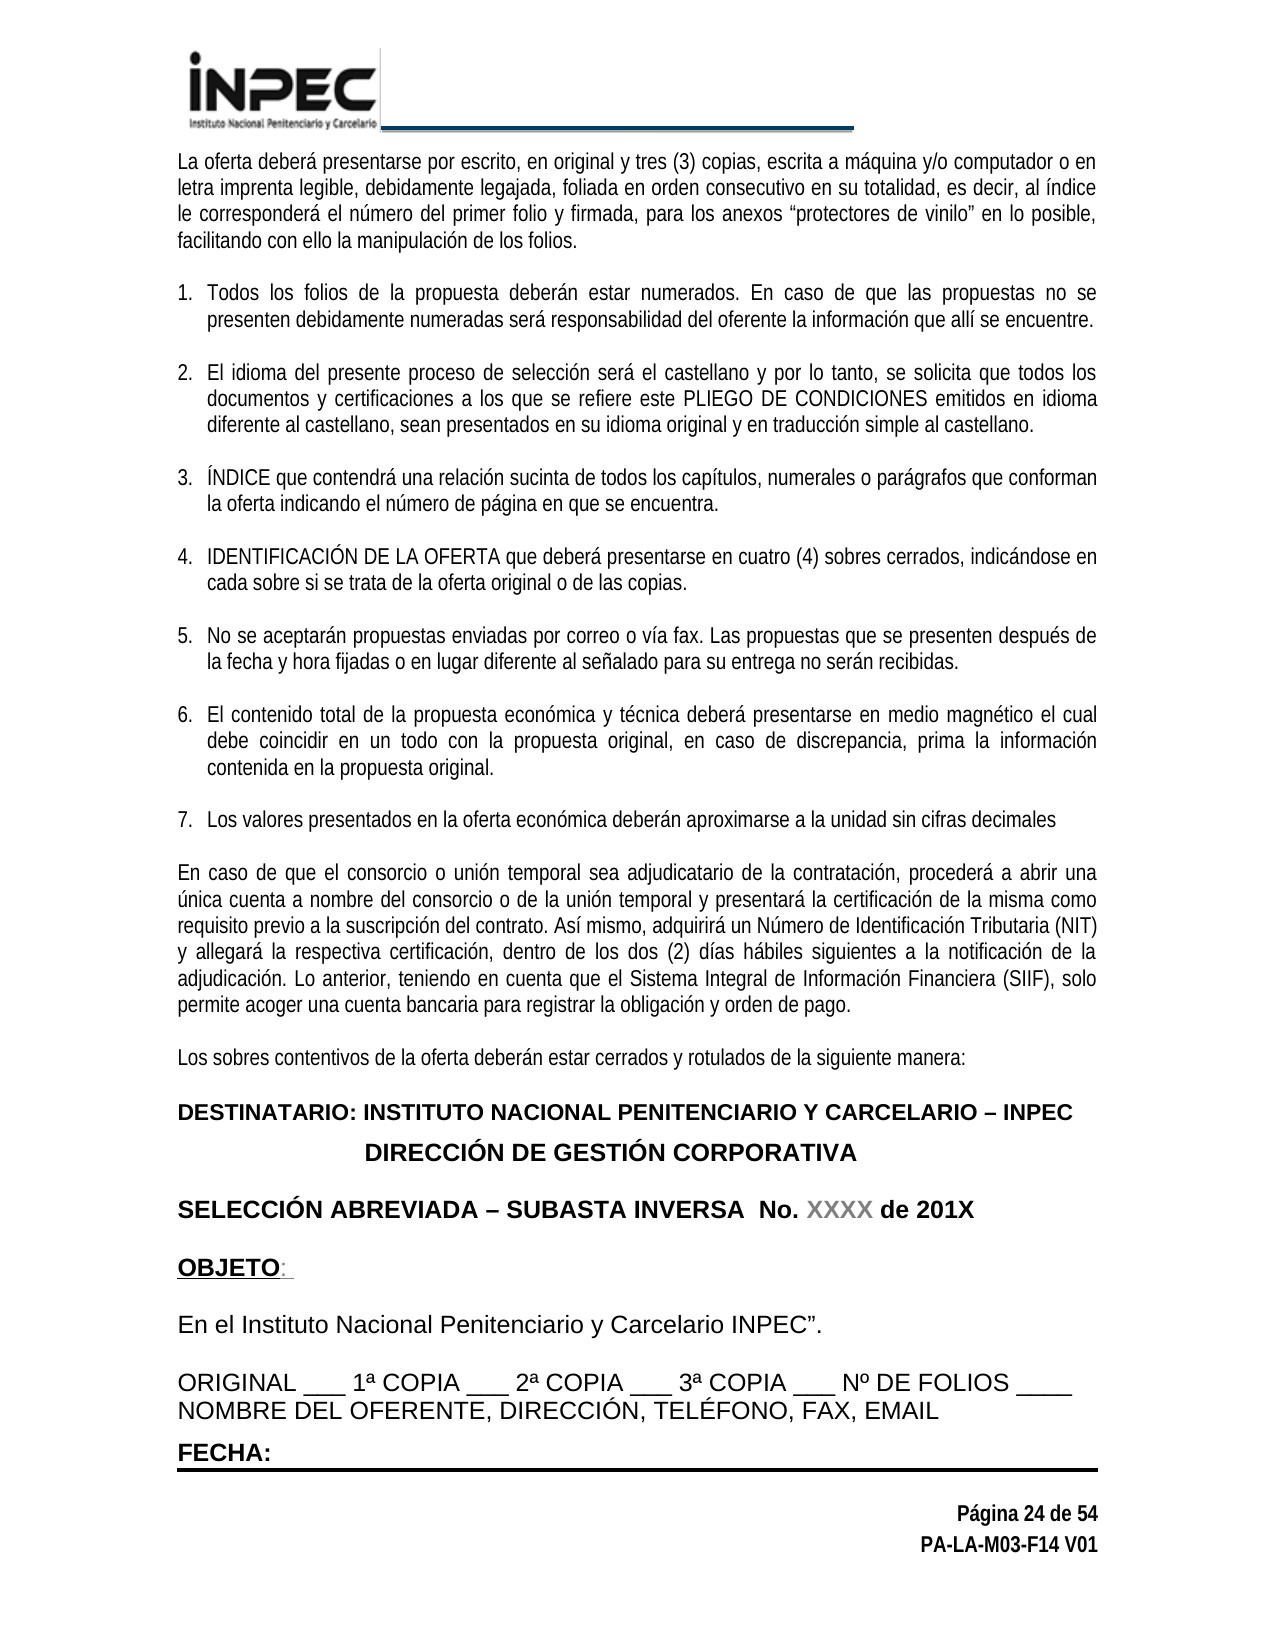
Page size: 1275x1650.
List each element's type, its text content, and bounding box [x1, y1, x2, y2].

list El idioma del presente proceso de selección será el castellano y por lo tanto, se solicita que todos los documentos y certificaciones a los que se refiere este PLIEGO DE CONDICIONES emitidos en idioma diferente al castellano, sean presentados en su idioma original y en traducción simple al castellano. [177, 358, 1098, 437]
list El contenido total de la propuesta económica y técnica deberá presentarse en medio magnético el cual debe coincidir en un todo con la propuesta original, en caso de discrepancia, prima la información contenida en la propuesta original. [177, 701, 1098, 780]
text DIRECCIÓN DE GESTIÓN CORPORATIVA [177, 1138, 1098, 1166]
text En caso de que el consorcio o unión temporal sea adjudicatario de la contratación, procederá a abrir una única cuenta a nombre del consorcio o de la unión temporal y presentará la certificación de la misma como requisito previo a la suscripción del contrato. Así mismo, adquirirá un Número de Identificación Tributaria (NIT) y allegará la respectiva certificación, dentro de los dos (2) días hábiles siguientes a la notificación de la adjudicación. Lo anterior, teniendo en cuenta que el Sistema Integral de Información Financiera (SIIF), solo permite acoger una cuenta bancaria para registrar la obligación y orden de pago. [177, 859, 1098, 1017]
text DESTINATARIO: INSTITUTO NACIONAL PENITENCIARIO Y CARCELARIO – INPEC [177, 1099, 1098, 1125]
text La oferta deberá presentarse por escrito, en original y tres (3) copias, escrita a máquina y/o computador o en letra imprenta legible, debidamente legajada, foliada en orden consecutivo en su totalidad, es decir, al índice le corresponderá el número del primer folio y firmada, para los anexos “protectores de vinilo” en lo posible, facilitando con ello la manipulación de los folios. [177, 148, 1098, 253]
text ORIGINAL ___ 1ª COPIA ___ 2ª COPIA ___ 3ª COPIA ___ Nº DE FOLIOS ____ [177, 1368, 1098, 1396]
text SELECCIÓN ABREVIADA – SUBASTA INVERSA No. XXXX de 201X [177, 1195, 1098, 1224]
list ÍNDICE que contendrá una relación sucinta de todos los capítulos, numerales o parágrafos que conforman la oferta indicando el número de página en que se encuentra. [177, 464, 1098, 517]
text NOMBRE DEL OFERENTE, DIRECCIÓN, TELÉFONO, FAX, EMAIL [177, 1396, 1098, 1425]
text En el Instituto Nacional Penitenciario y Carcelario INPEC”. [177, 1310, 1098, 1339]
list Los valores presentados en la oferta económica deberán aproximarse a la unidad sin cifras decimales [177, 806, 1098, 833]
text Los sobres contentivos de la oferta deberán estar cerrados y rotulados de la siguiente manera: [177, 1044, 1098, 1070]
list IDENTIFICACIÓN DE LA OFERTA que deberá presentarse en cuatro (4) sobres cerrados, indicándose en cada sobre si se trata de la oferta original o de las copias. [177, 543, 1098, 596]
list No se aceptarán propuestas enviadas por correo o vía fax. Las propuestas que se presenten después de la fecha y hora fijadas o en lugar diferente al señalado para su entrega no serán recibidas. [177, 622, 1098, 675]
list Todos los folios de la propuesta deberán estar numerados. En caso de que las propuestas no se presenten debidamente numeradas será responsabilidad del oferente la información que allí se encuentre. [177, 279, 1098, 332]
text OBJETO: [177, 1253, 1098, 1281]
text FECHA: [177, 1438, 1098, 1468]
picture [184, 48, 382, 133]
